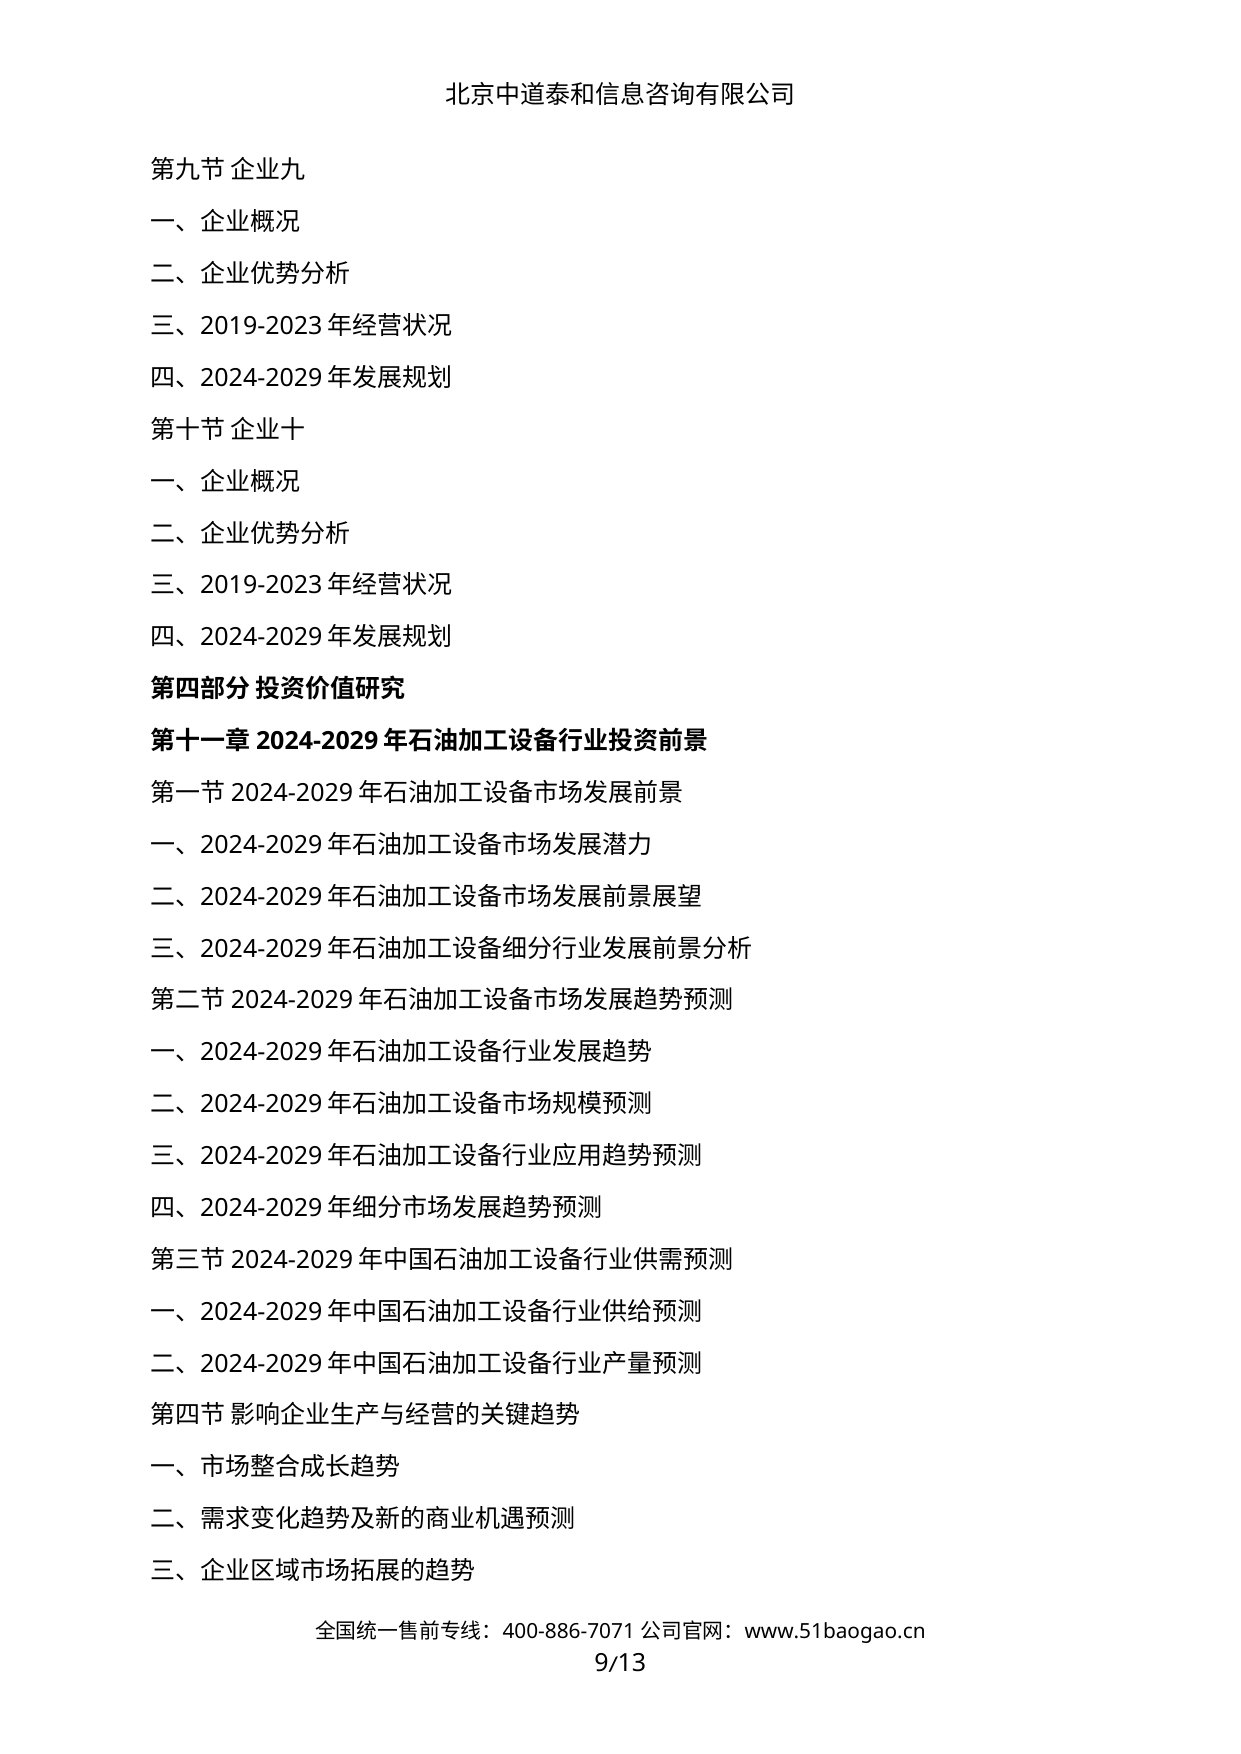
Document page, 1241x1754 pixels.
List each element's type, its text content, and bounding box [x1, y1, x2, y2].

text 四、2024-2029年发展规划 [150, 617, 1090, 653]
text 二、企业优势分析 [150, 254, 1090, 290]
text 三、2024-2029年石油加工设备细分行业发展前景分析 [150, 928, 1090, 964]
text 二、2024-2029年中国石油加工设备行业产量预测 [150, 1343, 1090, 1379]
text 第十一章 2024-2029年石油加工设备行业投资前景 [150, 721, 1090, 757]
text 一、企业概况 [150, 202, 1090, 238]
text 二、需求变化趋势及新的商业机遇预测 [150, 1499, 1090, 1535]
text 三、2019-2023年经营状况 [150, 565, 1090, 601]
text 三、企业区域市场拓展的趋势 [150, 1551, 1090, 1587]
text 二、企业优势分析 [150, 513, 1090, 549]
text 第二节 2024-2029年石油加工设备市场发展趋势预测 [150, 980, 1090, 1016]
text 一、企业概况 [150, 461, 1090, 497]
text 三、2019-2023年经营状况 [150, 306, 1090, 342]
text 一、2024-2029年中国石油加工设备行业供给预测 [150, 1291, 1090, 1327]
text 第十节 企业十 [150, 409, 1090, 446]
text 第一节 2024-2029年石油加工设备市场发展前景 [150, 772, 1090, 809]
text 一、市场整合成长趋势 [150, 1447, 1090, 1483]
text 第四节 影响企业生产与经营的关键趋势 [150, 1395, 1090, 1431]
text 第三节 2024-2029年中国石油加工设备行业供需预测 [150, 1239, 1090, 1276]
text 二、2024-2029年石油加工设备市场发展前景展望 [150, 876, 1090, 912]
text 二、2024-2029年石油加工设备市场规模预测 [150, 1084, 1090, 1120]
text 四、2024-2029年发展规划 [150, 357, 1090, 394]
text 三、2024-2029年石油加工设备行业应用趋势预测 [150, 1136, 1090, 1172]
text 四、2024-2029年细分市场发展趋势预测 [150, 1187, 1090, 1224]
text 第九节 企业九 [150, 150, 1090, 186]
text 一、2024-2029年石油加工设备行业发展趋势 [150, 1032, 1090, 1068]
text 第四部分 投资价值研究 [150, 669, 1090, 705]
text 一、2024-2029年石油加工设备市场发展潜力 [150, 824, 1090, 861]
